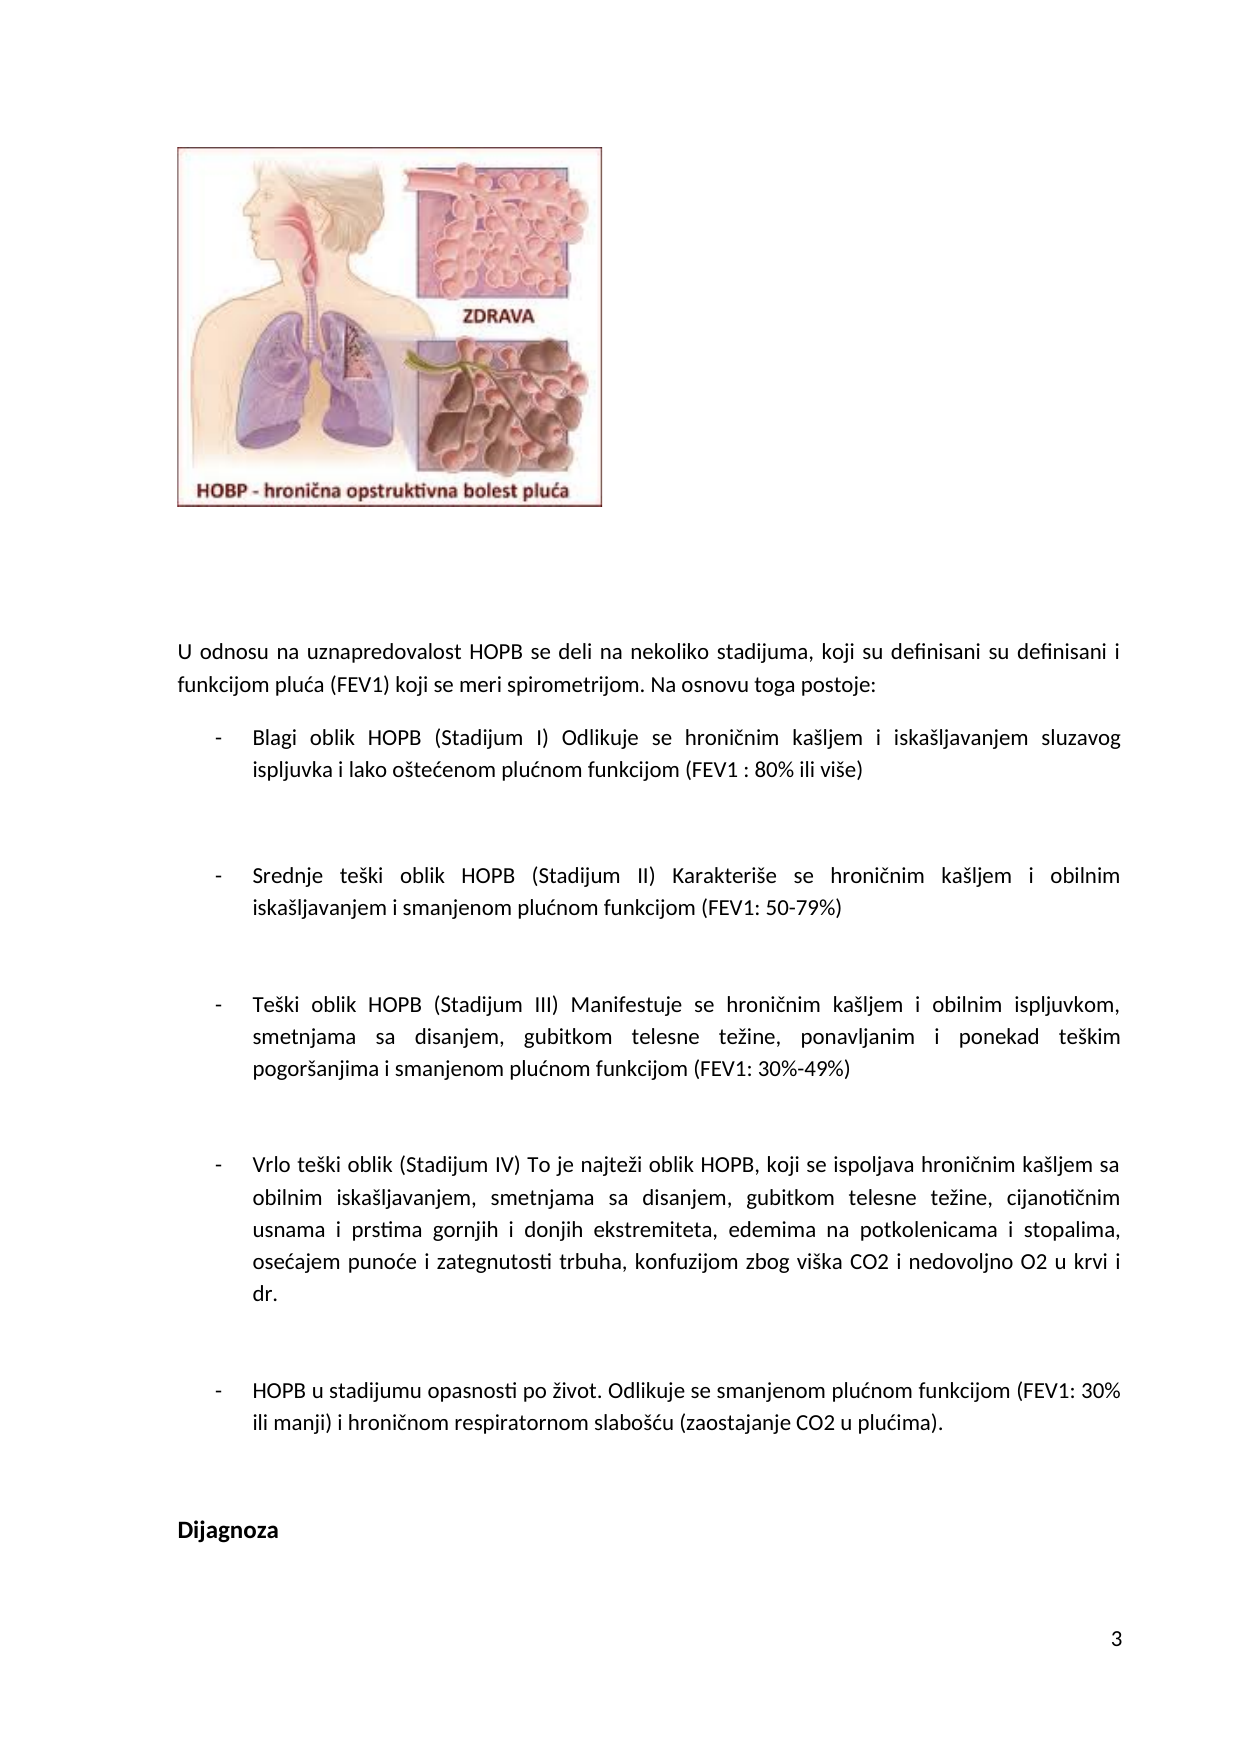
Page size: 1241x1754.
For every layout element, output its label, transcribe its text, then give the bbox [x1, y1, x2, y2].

list Blagi oblik HOPB (Stadijum I) Odlikuje se hroničnim kašljem i iskašljavanjem sluzavog ispljuvka i lako oštećenom plućnom funkcijom (FEV1 : 80% ili više) [215, 723, 1122, 783]
text U odnosu na uznapredovalost HOPB se deli na nekoliko stadijuma, koji su definisani su definisani i funkcijom pluća (FEV1) koji se meri spirometrijom. Na osnovu toga postoje: [177, 637, 1122, 698]
list HOPB u stadijumu opasnosti po život. Odlikuje se smanjenom plućnom funkcijom (FEV1: 30% ili manji) i hroničnom respiratornom slabošću (zaostajanje CO2 u plućima). [215, 1376, 1122, 1436]
picture [177, 147, 603, 507]
list Teški oblik HOPB (Stadijum III) Manifestuje se hroničnim kašljem i obilnim ispljuvkom, smetnjama sa disanjem, gubitkom telesne težine, ponavljanim i ponekad teškim pogoršanjima i smanjenom plućnom funkcijom (FEV1: 30%-49%) [215, 990, 1122, 1082]
text Dijagnoza [177, 1514, 1122, 1545]
list Srednje teški oblik HOPB (Stadijum II) Karakteriše se hroničnim kašljem i obilnim iskašljavanjem i smanjenom plućnom funkcijom (FEV1: 50-79%) [215, 861, 1122, 921]
list Vrlo teški oblik (Stadijum IV) To je najteži oblik HOPB, koji se ispoljava hroničnim kašljem sa obilnim iskašljavanjem, smetnjama sa disanjem, gubitkom telesne težine, cijanotičnim usnama i prstima gornjih i donjih ekstremiteta, edemima na potkolenicama i stopalima, osećajem punoće i zategnutosti trbuha, konfuzijom zbog viška CO2 i nedovoljno O2 u krvi i dr. [215, 1151, 1122, 1307]
